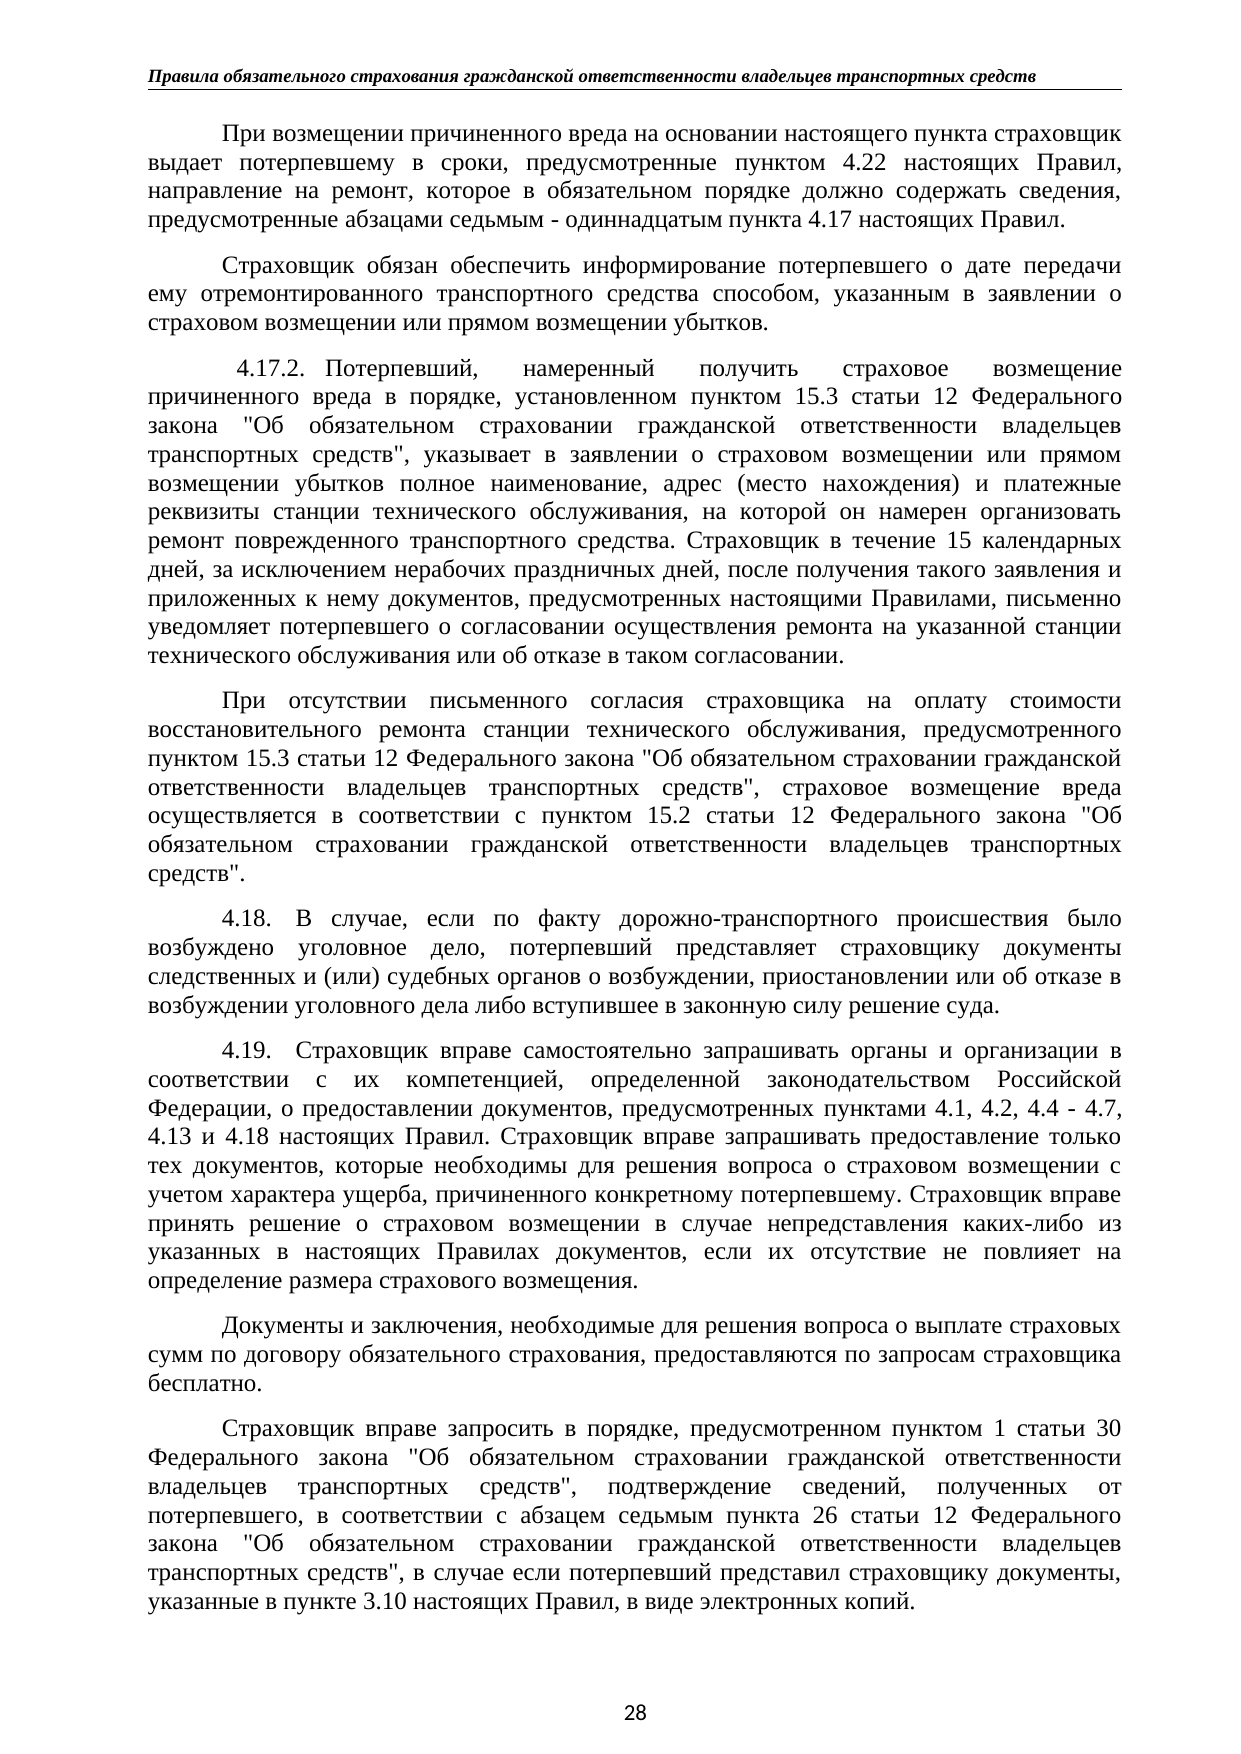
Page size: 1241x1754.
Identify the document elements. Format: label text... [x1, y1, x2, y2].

text 4.19. Страховщик вправе самостоятельно запрашивать органы и организации в соответствии с их компетенцией, определенной законодательством Российской Федерации, о предоставлении документов, предусмотренных пунктами 4.1, 4.2, 4.4 - 4.7, 4.13 и 4.18 настоящих Правил. Страховщик вправе запрашивать предоставление только тех документов, которые необходимы для решения вопроса о страховом возмещении с учетом характера ущерба, причиненного конкретному потерпевшему. Страховщик вправе принять решение о страховом возмещении в случае непредставления каких-либо из указанных в настоящих Правилах документов, если их отсутствие не повлияет на определение размера страхового возмещения. [148, 1035, 1122, 1294]
text 4.17.2. Потерпевший, намеренный получить страховое возмещение причиненного вреда в порядке, установленном пунктом 15.3 статьи 12 Федерального закона "Об обязательном страховании гражданской ответственности владельцев транспортных средств", указывает в заявлении о страховом возмещении или прямом возмещении убытков полное наименование, адрес (место нахождения) и платежные реквизиты станции технического обслуживания, на которой он намерен организовать ремонт поврежденного транспортного средства. Страховщик в течение 15 календарных дней, за исключением нерабочих праздничных дней, после получения такого заявления и приложенных к нему документов, предусмотренных настоящими Правилами, письменно уведомляет потерпевшего о согласовании осуществления ремонта на указанной станции технического обслуживания или об отказе в таком согласовании. [148, 353, 1122, 669]
text При возмещении причиненного вреда на основании настоящего пункта страховщик выдает потерпевшему в сроки, предусмотренные пунктом 4.22 настоящих Правил, направление на ремонт, которое в обязательном порядке должно содержать сведения, предусмотренные абзацами седьмым - одиннадцатым пункта 4.17 настоящих Правил. [148, 118, 1122, 233]
text При отсутствии письменного согласия страховщика на оплату стоимости восстановительного ремонта станции технического обслуживания, предусмотренного пунктом 15.3 статьи 12 Федерального закона "Об обязательном страховании гражданской ответственности владельцев транспортных средств", страховое возмещение вреда осуществляется в соответствии с пунктом 15.2 статьи 12 Федерального закона "Об обязательном страховании гражданской ответственности владельцев транспортных средств". [148, 686, 1122, 887]
text Документы и заключения, необходимые для решения вопроса о выплате страховых сумм по договору обязательного страхования, предоставляются по запросам страховщика бесплатно. [148, 1311, 1122, 1397]
text Страховщик обязан обеспечить информирование потерпевшего о дате передачи ему отремонтированного транспортного средства способом, указанным в заявлении о страховом возмещении или прямом возмещении убытков. [148, 250, 1122, 336]
text Страховщик вправе запросить в порядке, предусмотренном пунктом 1 статьи 30 Федерального закона "Об обязательном страховании гражданской ответственности владельцев транспортных средств", подтверждение сведений, полученных от потерпевшего, в соответствии с абзацем седьмым пункта 26 статьи 12 Федерального закона "Об обязательном страховании гражданской ответственности владельцев транспортных средств", в случае если потерпевший представил страховщику документы, указанные в пункте 3.10 настоящих Правил, в виде электронных копий. [148, 1413, 1122, 1615]
text 4.18. В случае, если по факту дорожно-транспортного происшествия было возбуждено уголовное дело, потерпевший представляет страховщику документы следственных и (или) судебных органов о возбуждении, приостановлении или об отказе в возбуждении уголовного дела либо вступившее в законную силу решение суда. [148, 903, 1122, 1018]
